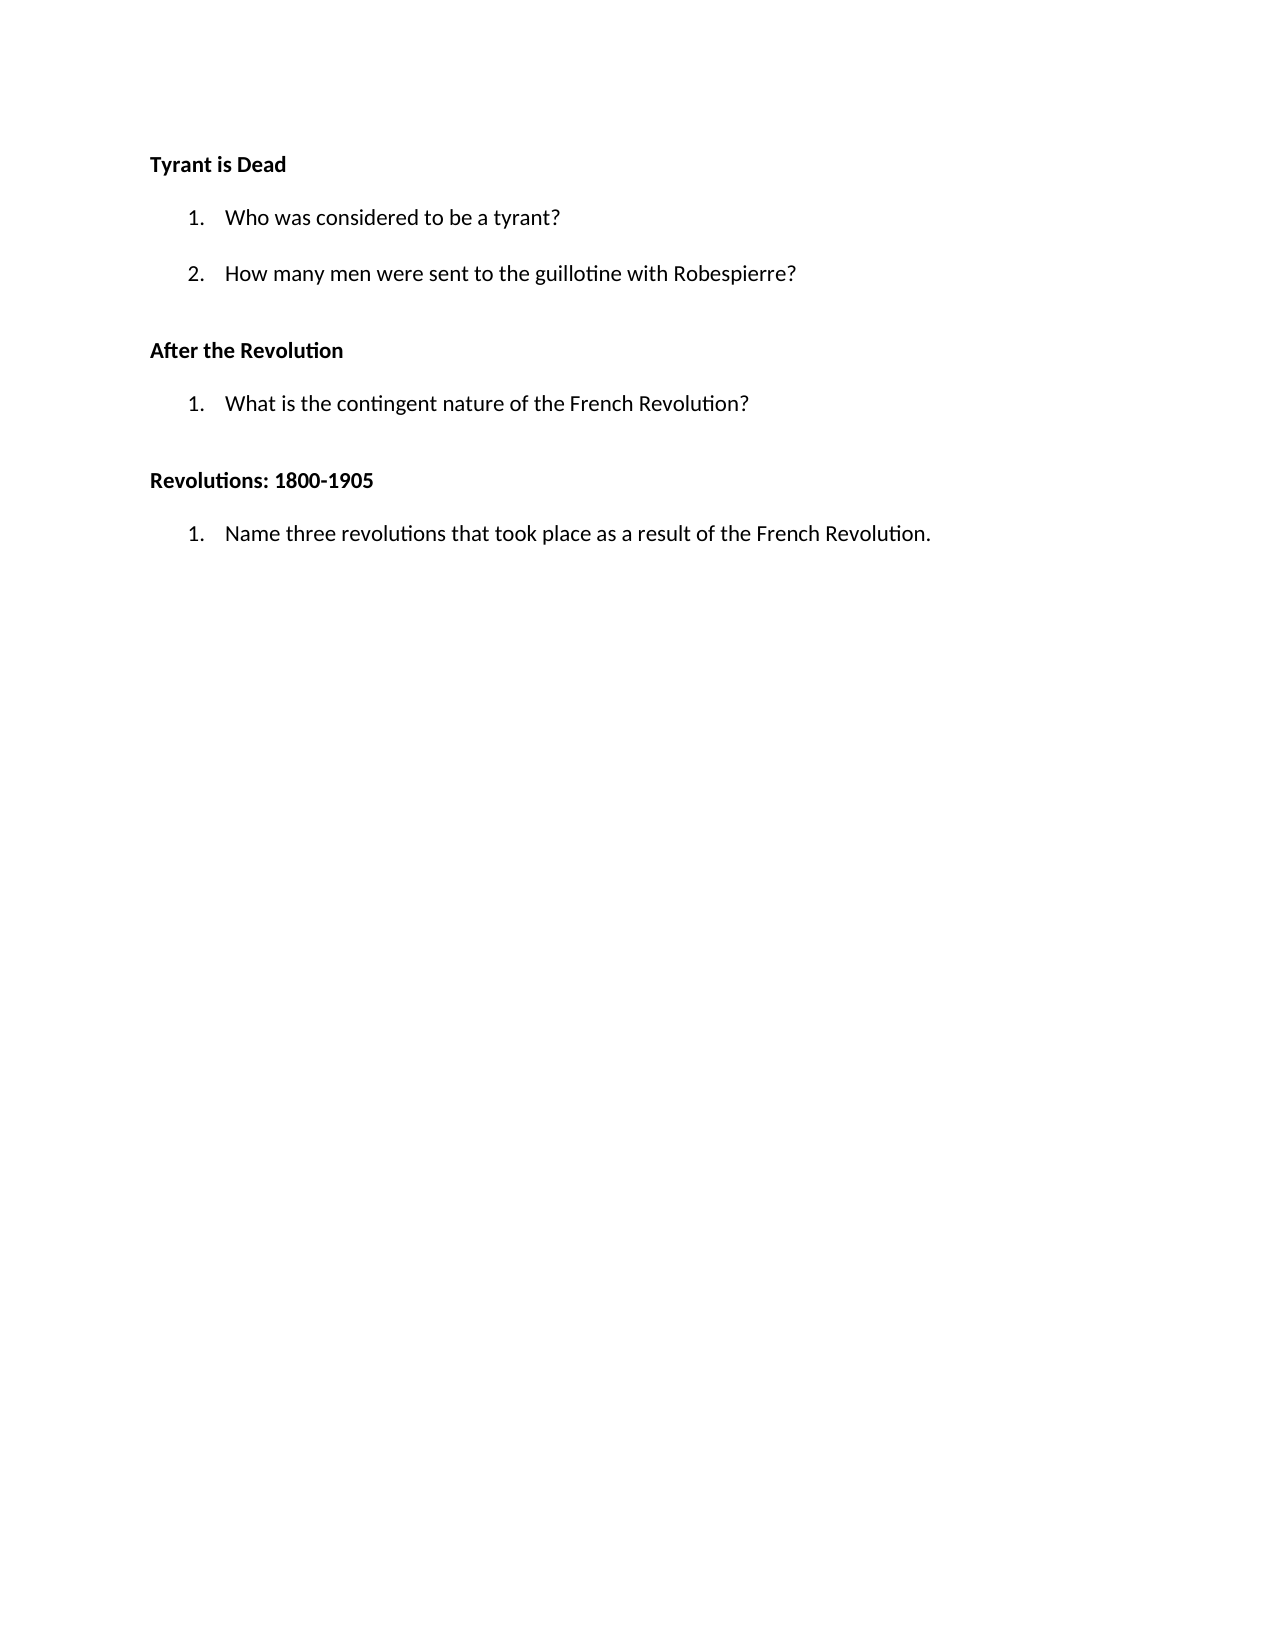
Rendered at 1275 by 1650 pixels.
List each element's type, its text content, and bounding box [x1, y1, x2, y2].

list Name three revolutions that took place as a result of the French Revolution. [187, 519, 1125, 547]
list How many men were sent to the guillotine with Robespierre? [187, 259, 1125, 287]
list What is the contingent nature of the French Revolution? [187, 389, 1125, 417]
list Who was considered to be a tyrant? [187, 203, 1125, 231]
text Revolutions: 1800-1905 [150, 466, 1125, 494]
text After the Revolution [150, 336, 1125, 364]
text Tyrant is Dead [150, 150, 1125, 178]
